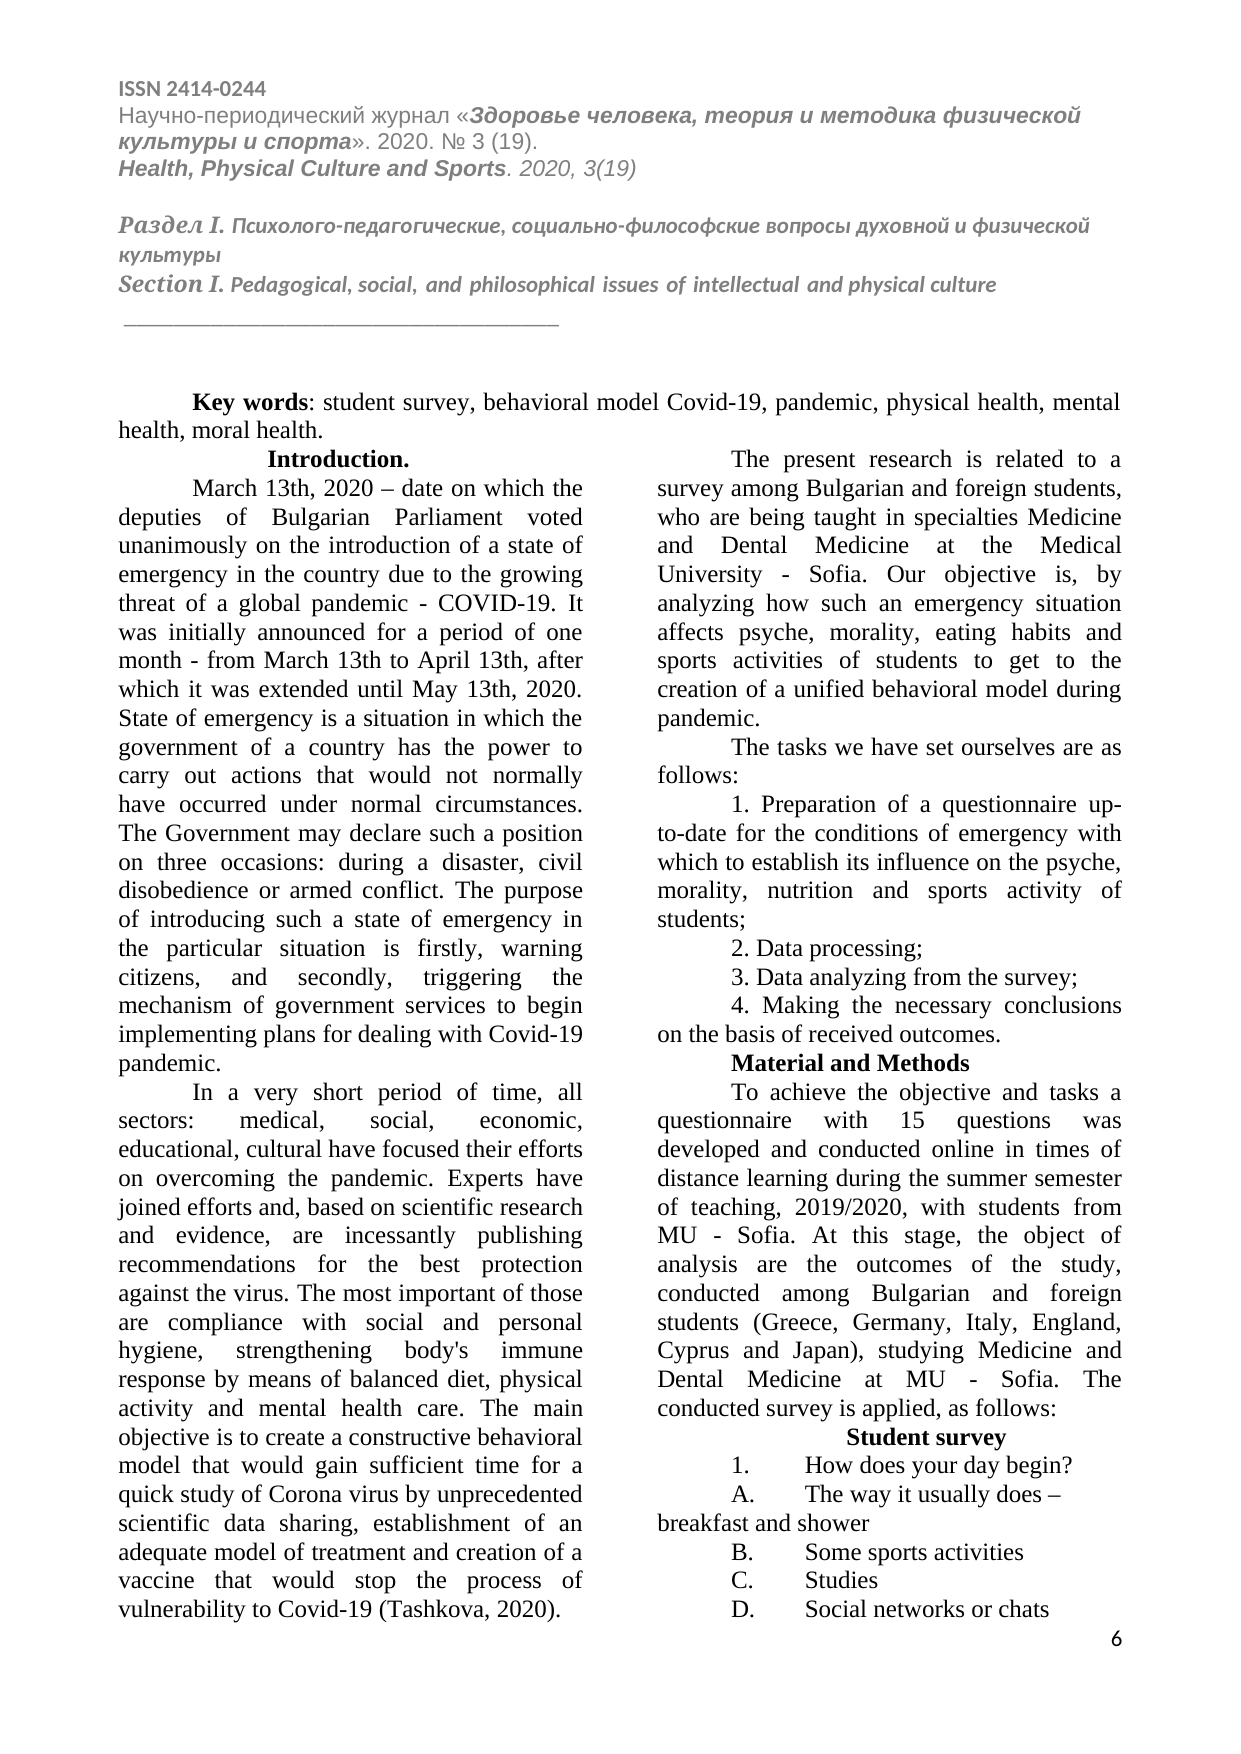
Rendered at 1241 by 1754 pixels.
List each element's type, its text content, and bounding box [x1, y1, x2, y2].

text The tasks we have set ourselves are as follows: [657, 732, 1122, 789]
text The present research is related to a survey among Bulgarian and foreign students, who are being taught in specialties Medicine and Dental Medicine at the Medical University - Sofia. Our objective is, by analyzing how such an emergency situation affects psyche, morality, eating habits and sports activities of students to get to the creation of a unified behavioral model during pandemic. [657, 444, 1122, 732]
list The way it usually does – breakfast and shower [657, 1479, 1122, 1537]
list Some sports activities [657, 1537, 1122, 1566]
list Studies [657, 1566, 1122, 1594]
text In a very short period of time, all sectors: medical, social, economic, educational, cultural have focused their efforts on overcoming the pandemic. Experts have joined efforts and, based on scientific research and evidence, are incessantly publishing recommendations for the best protection against the virus. The most important of those are compliance with social and personal hygiene, strengthening body's immune response by means of balanced diet, physical activity and mental health care. The main objective is to create a constructive behavioral model that would gain sufficient time for a quick study of Corona virus by unprecedented scientific data sharing, establishment of an adequate model of treatment and creation of a vaccine that would stop the process of vulnerability to Covid-19 (Tashkova, 2020). [118, 1077, 583, 1623]
list Key words: student survey, behavioral model Covid-19, pandemic, physical health, mental health, moral health. [118, 387, 1122, 444]
text Introduction. [193, 444, 583, 473]
list 3. Data analyzing from the survey; [657, 962, 1122, 991]
list 2. Data processing; [657, 933, 1122, 962]
list How does your day begin? [657, 1451, 1122, 1479]
list 4. Making the necessary conclusions on the basis of received outcomes. [657, 991, 1122, 1048]
text To achieve the objective and tasks a questionnaire with 15 questions was developed and conducted online in times of distance learning during the summer semester of teaching, 2019/2020, with students from MU - Sofia. At this stage, the object of analysis are the outcomes of the study, conducted among Bulgarian and foreign students (Greece, Germany, Italy, England, Cyprus and Japan), studying Medicine and Dental Medicine at MU - Sofia. The conducted survey is applied, as follows: [657, 1077, 1122, 1422]
list Social networks or chats [657, 1594, 1122, 1623]
text Material and Methods [657, 1048, 1122, 1077]
text Student survey [657, 1422, 1122, 1451]
text March 13th, 2020 – date on which the deputies of Bulgarian Parliament voted unanimously on the introduction of a state of emergency in the country due to the growing threat of a global pandemic - COVID-19. It was initially announced for a period of one month - from March 13th to April 13th, after which it was extended until May 13th, 2020. State of emergency is a situation in which the government of a country has the power to carry out actions that would not normally have occurred under normal circumstances. The Government may declare such a position on three occasions: during a disaster, civil disobedience or armed conflict. The purpose of introducing such a state of emergency in the particular situation is firstly, warning citizens, and secondly, triggering the mechanism of government services to begin implementing plans for dealing with Covid-19 pandemic. [118, 473, 583, 1077]
list 1. Preparation of a questionnaire up-to-date for the conditions of emergency with which to establish its influence on the psyche, morality, nutrition and sports activity of students; [657, 789, 1122, 933]
